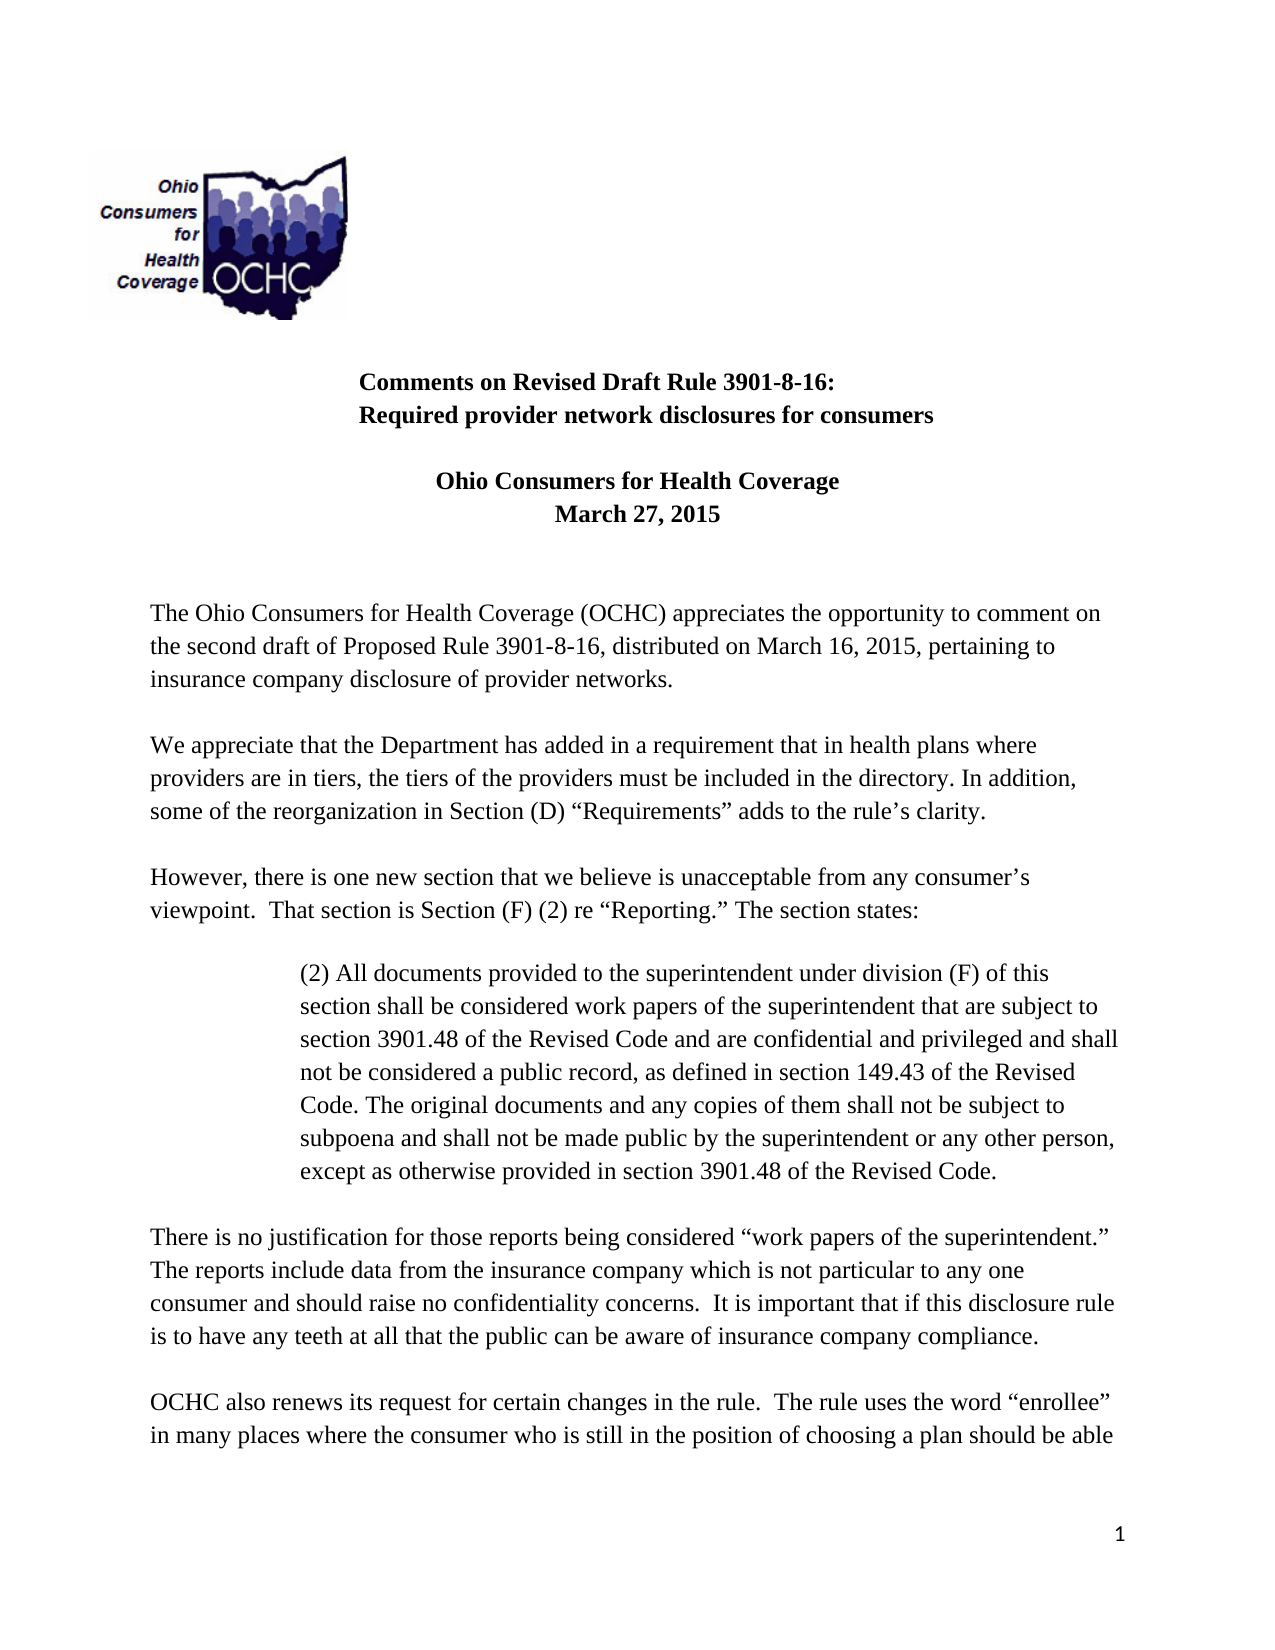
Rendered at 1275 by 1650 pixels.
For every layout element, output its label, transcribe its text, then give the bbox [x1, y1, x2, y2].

text Ohio Consumers for Health Coverage [150, 466, 1125, 494]
text However, there is one new section that we believe is unacceptable from any consumer’s viewpoint. That section is Section (F) (2) re “Reporting.” The section states: [150, 862, 1125, 924]
text The Ohio Consumers for Health Coverage (OCHC) appreciates the opportunity to comment on the second draft of Proposed Rule 3901-8-16, distributed on March 16, 2015, pertaining to insurance company disclosure of provider networks. [150, 598, 1125, 693]
text There is no justification for those reports being considered “work papers of the superintendent.” The reports include data from the insurance company which is not particular to any one consumer and should raise no confidentiality concerns. It is important that if this disclosure rule is to have any teeth at all that the public can be aware of insurance company compliance. [150, 1222, 1125, 1350]
text Comments on Revised Draft Rule 3901-8-16: [358, 367, 1125, 395]
text Required provider network disclosures for consumers [358, 400, 1125, 428]
text March 27, 2015 [150, 499, 1125, 527]
text (2) All documents provided to the superintendent under division (F) of this section shall be considered work papers of the superintendent that are subject to section 3901.48 of the Revised Code and are confidential and privileged and shall not be considered a public record, as defined in section 149.43 of the Revised Code. The original documents and any copies of them shall not be subject to subpoena and shall not be made public by the superintendent or any other person, except as otherwise provided in section 3901.48 of the Revised Code. [300, 958, 1125, 1185]
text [150, 1387, 1125, 1449]
picture [88, 150, 347, 318]
text We appreciate that the Department has added in a requirement that in health plans where providers are in tiers, the tiers of the providers must be included in the directory. In addition, some of the reorganization in Section (D) “Requirements” adds to the rule’s clarity. [150, 730, 1125, 825]
